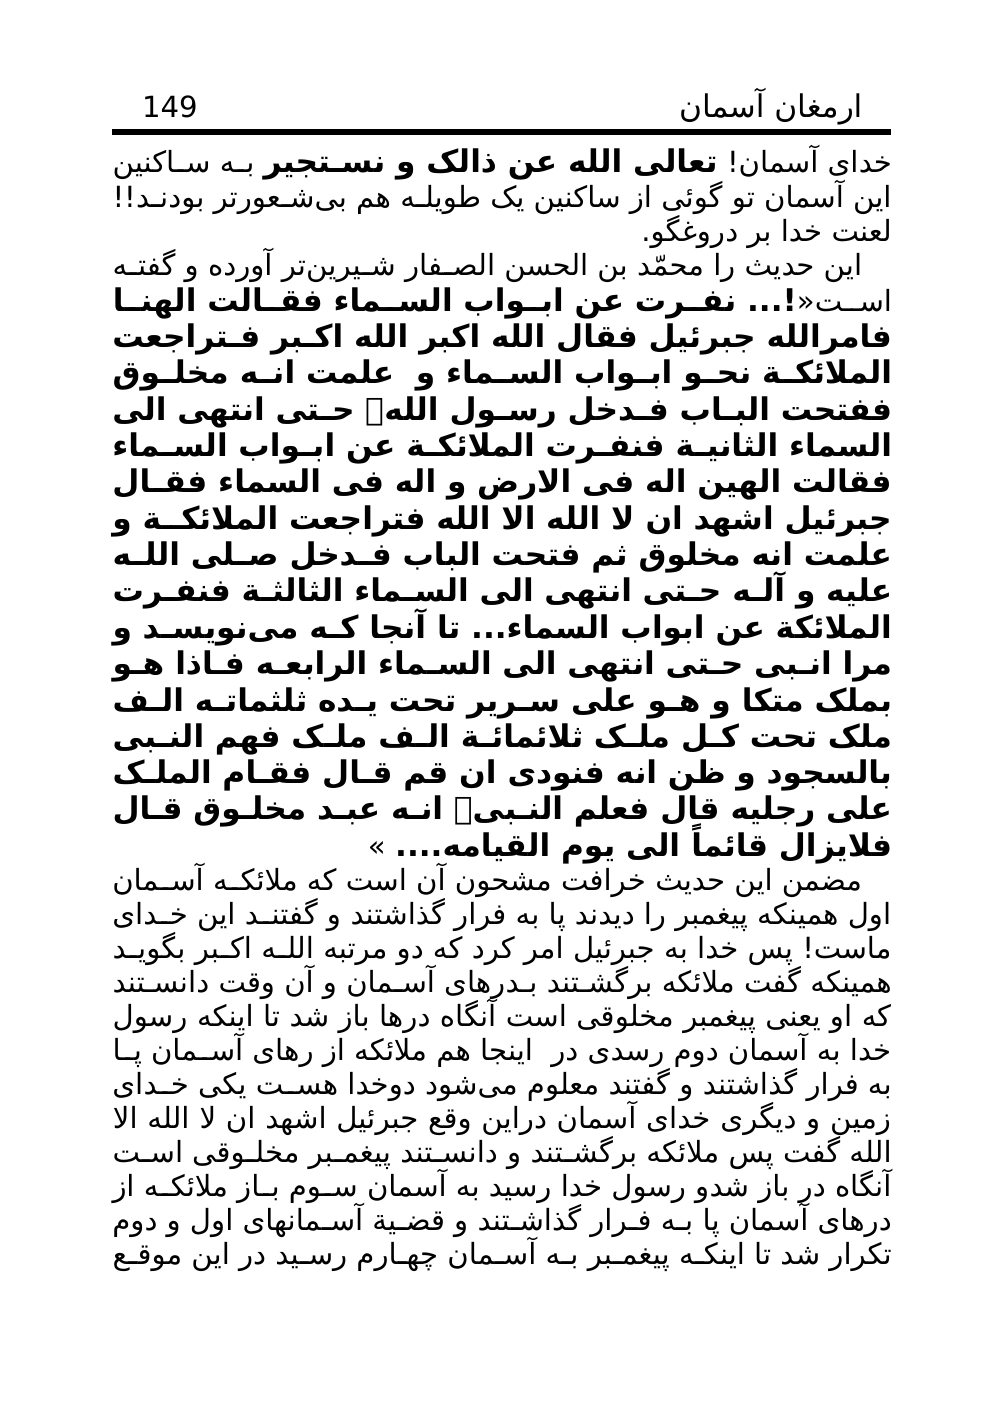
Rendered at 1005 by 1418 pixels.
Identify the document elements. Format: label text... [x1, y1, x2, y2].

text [112, 864, 892, 1271]
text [112, 144, 892, 248]
text این حدیث را محمّد بن الحسن الصفار شیرین‌تر آورده و گفته است«!... نفرت عن ابواب السماء فقالت الهنا فامرالله جبرئیل فقال الله اکبر الله اکبر فتراجعت الملائکة نحو ابواب السماء و علمت انه مخلوق ففتحت الباب فدخل رسول الله حتی انتهی الی السماء الثانیة فنفرت الملائکة عن ابواب السماء فقالت الهین اله فی الارض و اله فی السماء فقال جبرئیل اشهد ان لا الله الا الله فتراجعت الملائکة و علمت انه مخلوق ثم فتحت الباب فدخل صلی الله علیه و آله حتی انتهی الی السماء الثالثة فنفرت الملائکة عن ابواب السماء... تا آنجا که می‌نویسد و مرا انبی حتی انتهی الی السماء الرابعه فاذا هو بملک متکا و هو علی سریر تحت یده ثلثماته الف ملک تحت کل ملک ثلائمائة الف ملک فهم النبی بالسجود و ظن انه فنودی ان قم قال فقام الملک علی رجلیه قال فعلم النبی انه عبد مخلوق قال فلایزال قائماً الی یوم القیامه.... » [112, 248, 892, 864]
